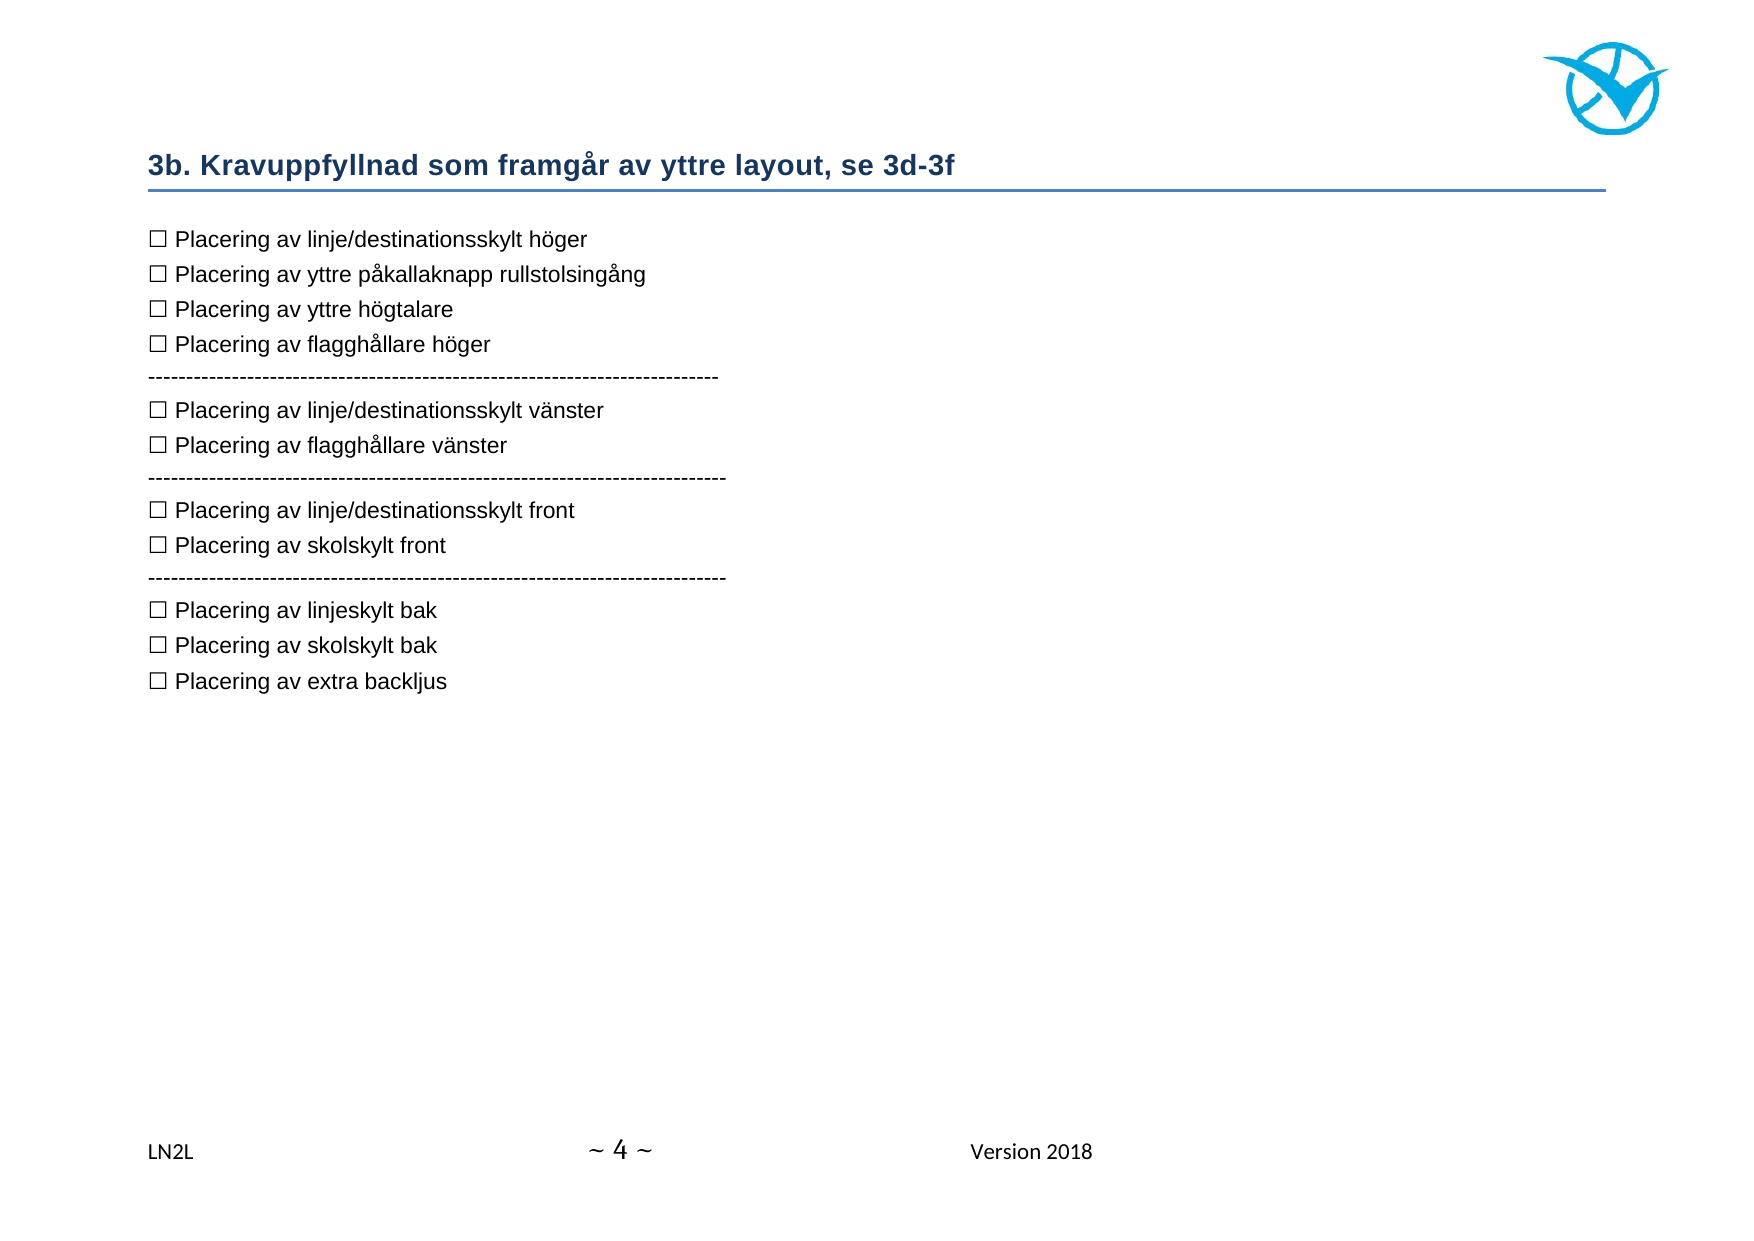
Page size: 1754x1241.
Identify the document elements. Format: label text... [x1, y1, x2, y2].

title 3b. Kravuppfyllnad som framgår av yttre layout, se 3d-3f [148, 148, 1606, 189]
picture [1542, 42, 1654, 135]
picture [1584, 48, 1616, 74]
text Placering av linje/destinationsskylt höger Placering av yttre påkallaknapp rullstolsingång Placering av yttre högtalare Placering av flagghållare höger --------------------------------------------------------------------------- Placering av linje/destinationsskylt vänster Placering av flagghållare vänster ---------------------------------------------------------------------------- Placering av linje/destinationsskylt front Placering av skolskylt front ---------------------------------------------------------------------------- Placering av linjeskylt bak Placering av skolskylt bak Placering av extra backljus [148, 223, 1606, 696]
picture [1615, 42, 1673, 135]
